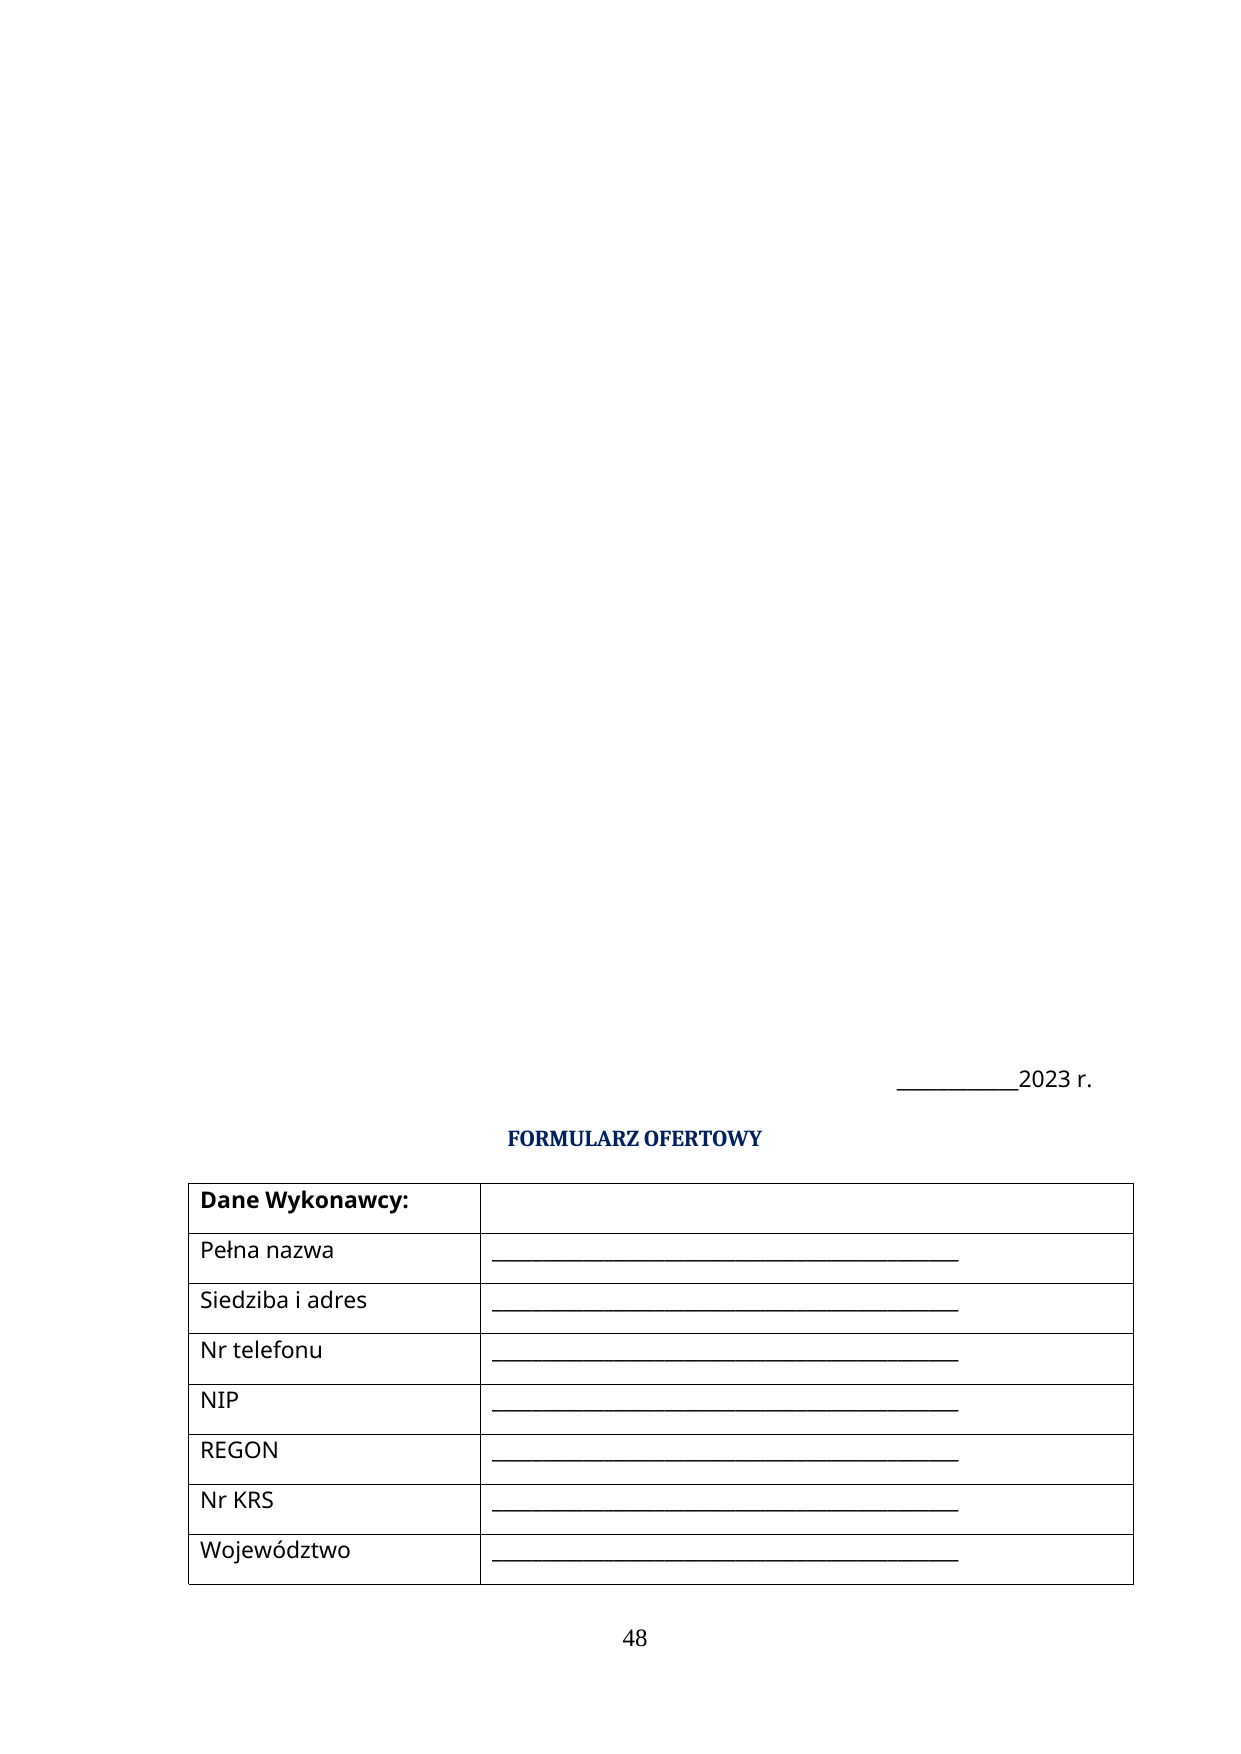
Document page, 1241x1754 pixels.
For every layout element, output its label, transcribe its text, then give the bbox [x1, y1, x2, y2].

table_cell NIP [189, 1385, 480, 1433]
table_cell Nr KRS [189, 1485, 480, 1534]
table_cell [481, 1435, 1133, 1484]
table_cell ______________________________________________ [481, 1385, 1133, 1433]
table_cell ______________________________________________ [481, 1234, 1133, 1283]
table_header Dane Wykonawcy: [189, 1184, 480, 1233]
table_cell ______________________________________________ [481, 1334, 1133, 1383]
table_cell Województwo [189, 1535, 480, 1584]
text FORMULARZ OFERTOWY [177, 1125, 1093, 1152]
table_cell Nr telefonu [189, 1334, 480, 1383]
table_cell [481, 1535, 1133, 1584]
table_cell Pełna nazwa [189, 1234, 480, 1283]
table_header [481, 1184, 1133, 1233]
table_cell REGON [189, 1435, 480, 1484]
table_cell ______________________________________________ [481, 1284, 1133, 1333]
text ____________2023 r. [177, 1063, 1093, 1094]
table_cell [481, 1485, 1133, 1534]
table_cell Siedziba i adres [189, 1284, 480, 1333]
